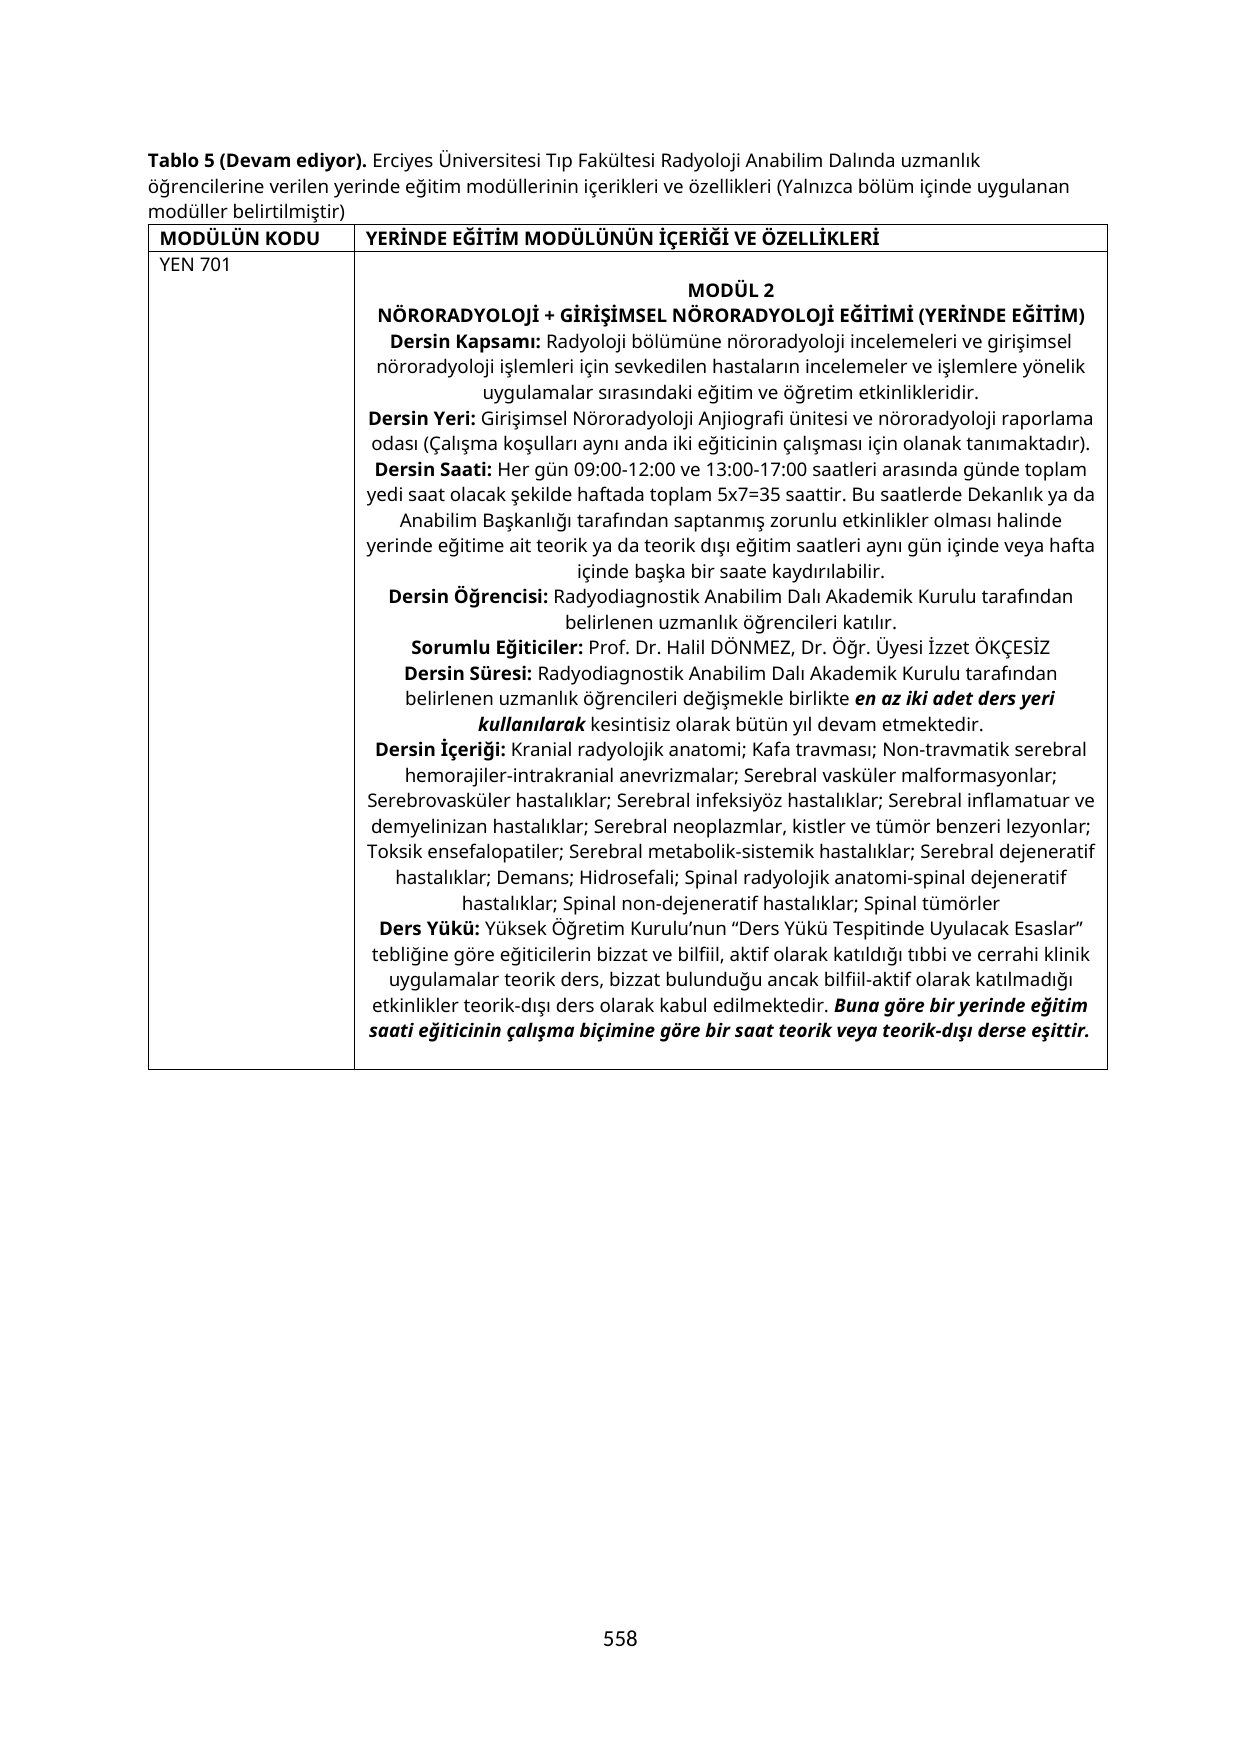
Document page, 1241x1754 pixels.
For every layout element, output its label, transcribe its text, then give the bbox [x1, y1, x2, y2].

table_cell YEN 701 [149, 252, 354, 1068]
text Tablo 5 (Devam ediyor). Erciyes Üniversitesi Tıp Fakültesi Radyoloji Anabilim Dalında uzmanlık öğrencilerine verilen yerinde eğitim modüllerinin içerikleri ve özellikleri (Yalnızca bölüm içinde uygulanan modüller belirtilmiştir) [148, 148, 1093, 224]
table_header MODÜLÜN KODU [149, 225, 354, 251]
table_header YERİNDE EĞİTİM MODÜLÜNÜN İÇERİĞİ VE ÖZELLİKLERİ [355, 225, 1107, 251]
table_cell MODÜL 2 NÖRORADYOLOJİ + GİRİŞİMSEL NÖRORADYOLOJİ EĞİTİMİ (YERİNDE EĞİTİM) Dersin Kapsamı: Radyoloji bölümüne nöroradyoloji incelemeleri ve girişimsel nöroradyoloji işlemleri için sevkedilen hastaların incelemeler ve işlemlere yönelik uygulamalar sırasındaki eğitim ve öğretim etkinlikleridir. Dersin Yeri: Girişimsel Nöroradyoloji Anjiografi ünitesi ve nöroradyoloji raporlama odası (Çalışma koşulları aynı anda iki eğiticinin çalışması için olanak tanımaktadır). Dersin Saati: Her gün 09:00-12:00 ve 13:00-17:00 saatleri arasında günde toplam yedi saat olacak şekilde haftada toplam 5x7=35 saattir. Bu saatlerde Dekanlık ya da Anabilim Başkanlığı tarafından saptanmış zorunlu etkinlikler olması halinde yerinde eğitime ait teorik ya da teorik dışı eğitim saatleri aynı gün içinde veya hafta içinde başka bir saate kaydırılabilir. Dersin Öğrencisi: Radyodiagnostik Anabilim Dalı Akademik Kurulu tarafından belirlenen uzmanlık öğrencileri katılır. Sorumlu Eğiticiler: Prof. Dr. Halil DÖNMEZ, Dr. Öğr. Üyesi İzzet ÖKÇESİZ Dersin Süresi: Radyodiagnostik Anabilim Dalı Akademik Kurulu tarafından belirlenen uzmanlık öğrencileri değişmekle birlikte en az iki adet ders yeri kullanılarak kesintisiz olarak bütün yıl devam etmektedir. Dersin İçeriği: Kranial radyolojik anatomi; Kafa travması; Non-travmatik serebral hemorajiler-intrakranial anevrizmalar; Serebral vasküler malformasyonlar; Serebrovasküler hastalıklar; Serebral infeksiyöz hastalıklar; Serebral inflamatuar ve demyelinizan hastalıklar; Serebral neoplazmlar, kistler ve tümör benzeri lezyonlar; Toksik ensefalopatiler; Serebral metabolik-sistemik hastalıklar; Serebral dejeneratif hastalıklar; Demans; Hidrosefali; Spinal radyolojik anatomi-spinal dejeneratif hastalıklar; Spinal non-dejeneratif hastalıklar; Spinal tümörler Ders Yükü: Yüksek Öğretim Kurulu’nun “Ders Yükü Tespitinde Uyulacak Esaslar” tebliğine göre eğiticilerin bizzat ve bilfiil, aktif olarak katıldığı tıbbi ve cerrahi klinik uygulamalar teorik ders, bizzat bulunduğu ancak bilfiil-aktif olarak katılmadığı etkinlikler teorik-dışı ders olarak kabul edilmektedir. Buna göre bir yerinde eğitim saati eğiticinin çalışma biçimine göre bir saat teorik veya teorik-dışı derse eşittir. [355, 252, 1107, 1068]
